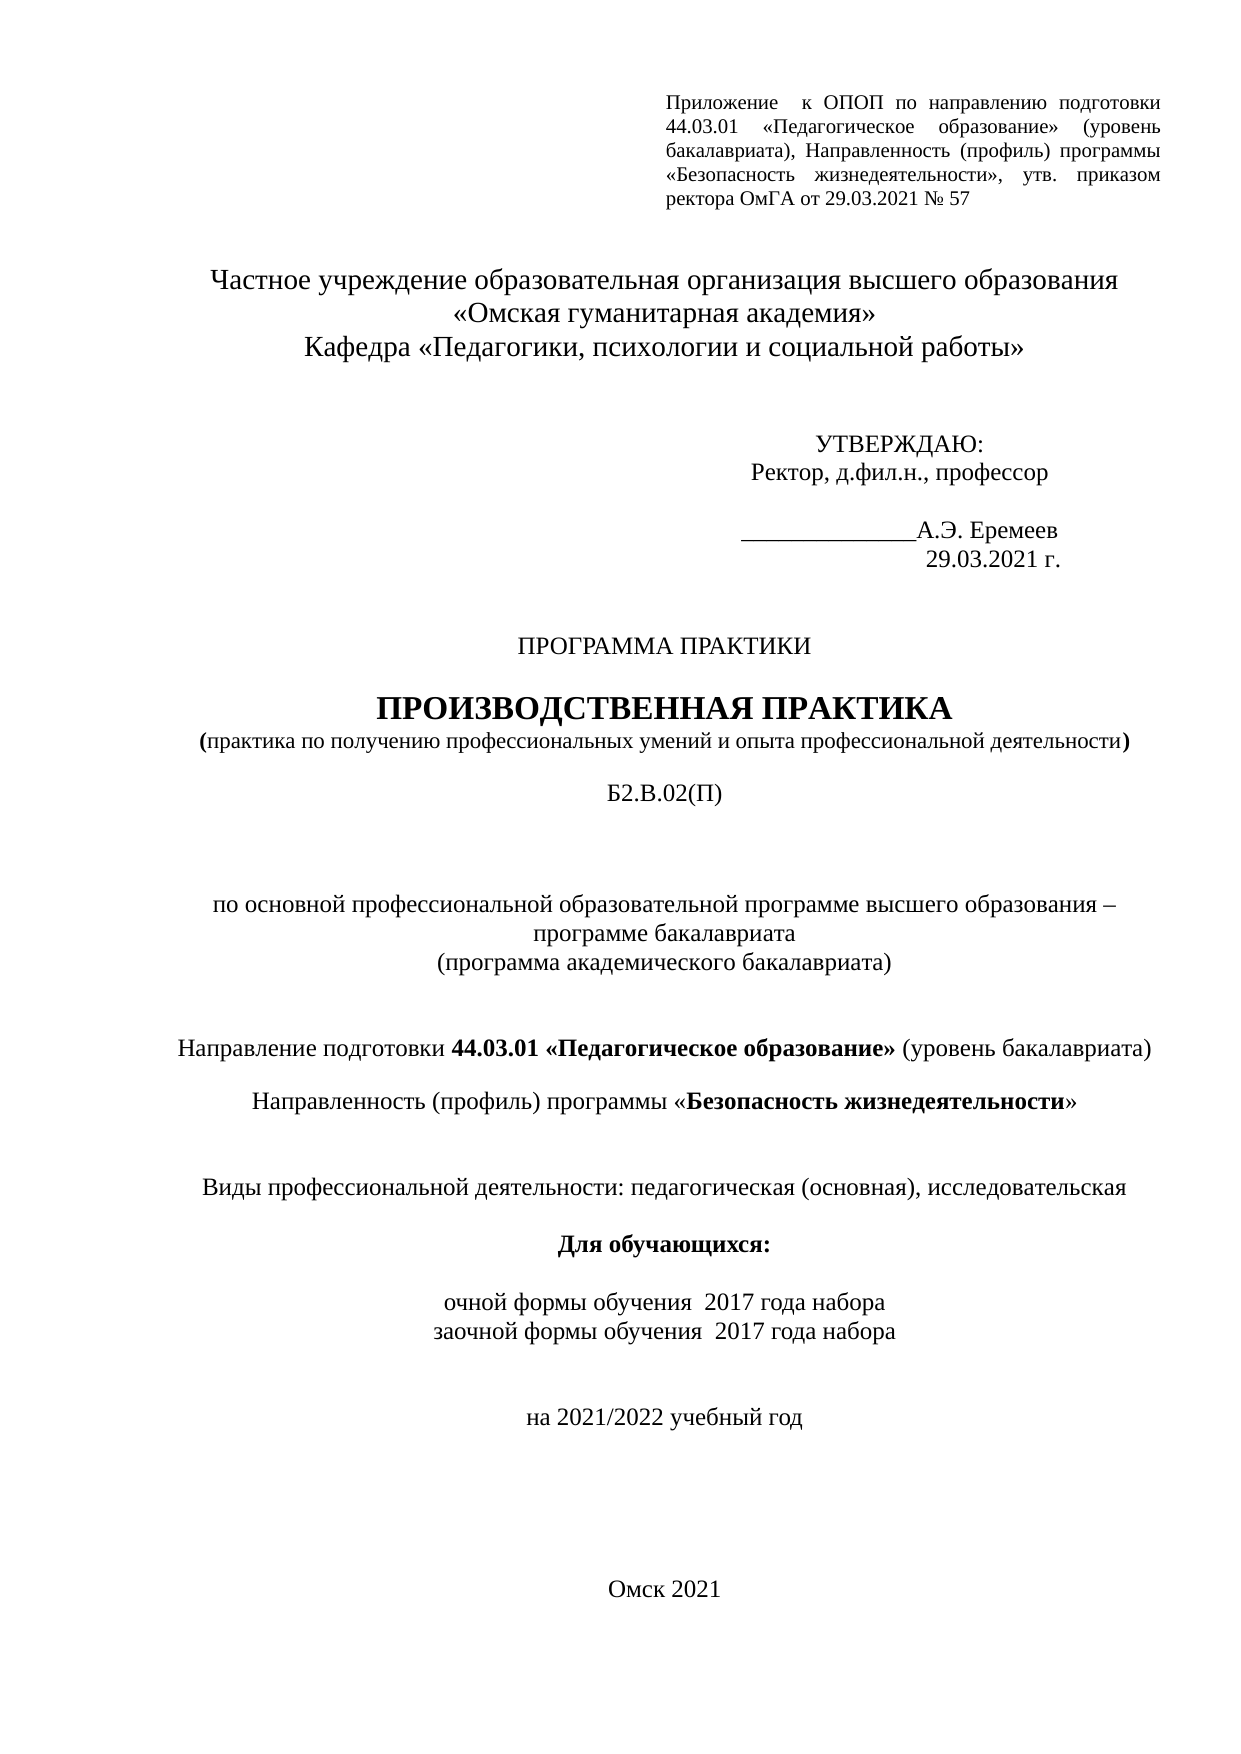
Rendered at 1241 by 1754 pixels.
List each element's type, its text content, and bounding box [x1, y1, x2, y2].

text «Омская гуманитарная академия» [177, 295, 1152, 329]
text ПРОГРАММА ПРАКТИКИ [177, 631, 1152, 659]
text Направление подготовки 44.03.01 «Педагогическое образование» (уровень бакалавриата) [177, 1033, 1152, 1086]
text программе бакалавриата [177, 918, 1152, 947]
text заочной формы обучения 2017 года набора [177, 1316, 1152, 1344]
text Омск 2021 [177, 1574, 1152, 1603]
text Направленность (профиль) программы «Безопасность жизнедеятельности» [177, 1086, 1152, 1114]
text Кафедра «Педагогики, психологии и социальной работы» [177, 329, 1152, 362]
text ПРОИЗВОДСТВЕННАЯ ПРАКТИКА [177, 688, 1152, 727]
text (практика по получению профессиональных умений и опыта профессиональной деятельности) [177, 727, 1152, 753]
text Б2.В.02(П) [177, 778, 1152, 807]
text Частное учреждение образовательная организация высшего образования [177, 262, 1152, 295]
text (программа академического бакалавриата) [177, 947, 1152, 976]
text Для обучающихся: [177, 1229, 1152, 1258]
text по основной профессиональной образовательной программе высшего образования – [177, 889, 1152, 918]
text очной формы обучения 2017 года набора [177, 1287, 1152, 1316]
text Виды профессиональной деятельности: педагогическая (основная), исследовательская [177, 1172, 1152, 1201]
text на 2021/2022 учебный год [177, 1402, 1152, 1431]
